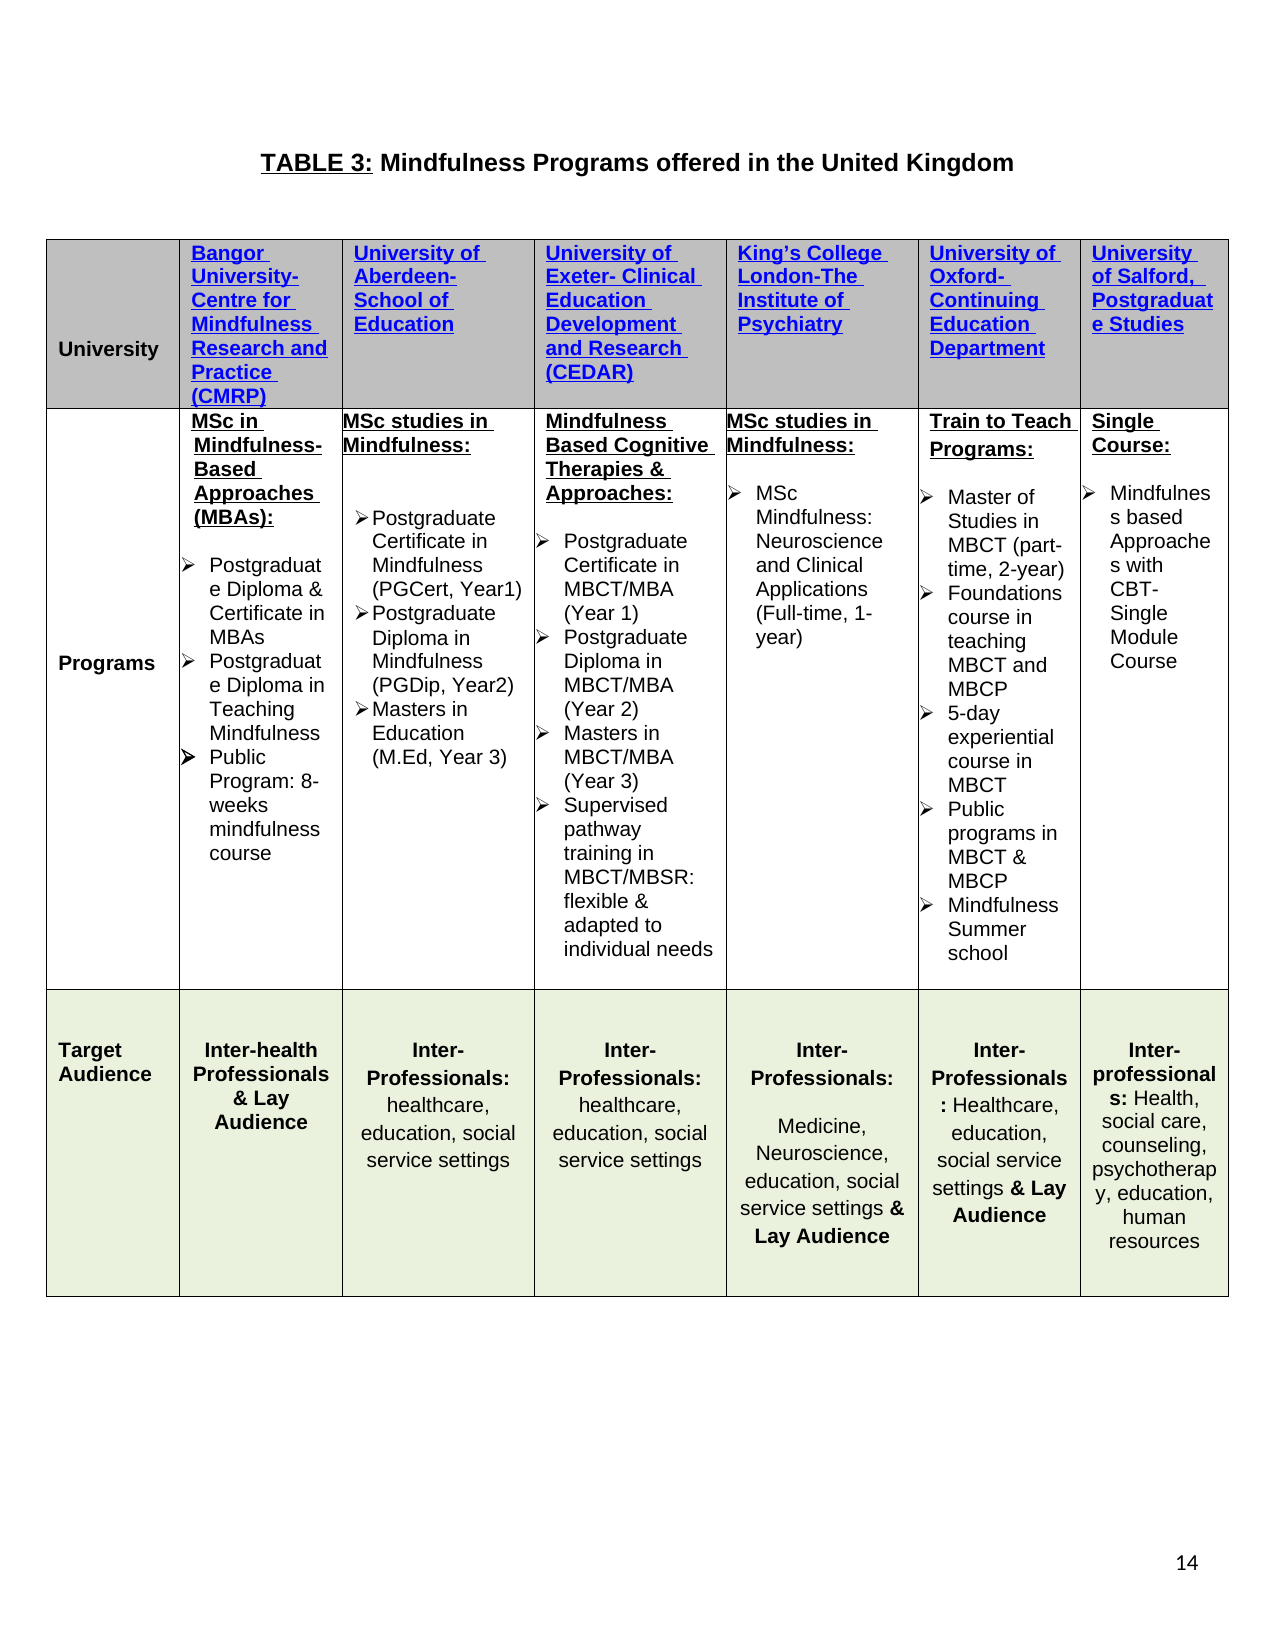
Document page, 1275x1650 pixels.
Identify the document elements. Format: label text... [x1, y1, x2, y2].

table_header University of Aberdeen-School of Education [343, 240, 534, 408]
table_cell Target Audience [47, 990, 179, 1296]
table_header Bangor University-Centre for Mindfulness Research and Practice (CMRP) [180, 240, 342, 408]
table_cell Inter-Professionals: Healthcare, education, social service settings & Lay Audience [919, 990, 1080, 1296]
table_cell Inter-health Professionals & Lay Audience [180, 990, 342, 1296]
table_header University of Exeter- Clinical Education Development and Research (CEDAR) [535, 240, 726, 408]
table_cell Inter-Professionals: healthcare, education, social service settings [343, 990, 534, 1296]
table_cell Programs [47, 409, 179, 988]
table_header University of Oxford- Continuing Education Department [919, 240, 1080, 408]
text TABLE 3: Mindfulness Programs offered in the United Kingdom [77, 148, 1198, 176]
table_cell Inter-Professionals: Medicine, Neuroscience, education, social service settings & Lay Audience [727, 990, 918, 1296]
table_header University [47, 240, 179, 408]
table_header University of Salford, Postgraduate Studies [1081, 240, 1228, 408]
table_cell MSc in Mindfulness-Based Approaches (MBAs): Postgraduate Diploma & Certificate in MBAs Postgraduate Diploma in Teaching Mindfulness Public Program: 8-weeks mindfulness course [180, 409, 342, 988]
table_cell MSc studies in Mindfulness: MSc Mindfulness: Neuroscience and Clinical Applications (Full-time, 1-year) [727, 409, 918, 988]
table_cell Inter-Professionals: healthcare, education, social service settings [535, 990, 726, 1296]
table_header King’s College London-The Institute of Psychiatry [727, 240, 918, 408]
table_cell Inter-professionals: Health, social care, counseling, psychotherapy, education, human resources [1081, 990, 1228, 1296]
table_cell Train to Teach Programs: Master of Studies in MBCT (part-time, 2-year) Foundations course in teaching MBCT and MBCP 5-day experiential course in MBCT Public programs in MBCT & MBCP Mindfulness Summer school [919, 409, 1080, 988]
table_cell Single Course: Mindfulness based Approaches with CBT- Single Module Course [1081, 409, 1228, 988]
table_cell Mindfulness Based Cognitive Therapies & Approaches: Postgraduate Certificate in MBCT/MBA (Year 1) Postgraduate Diploma in MBCT/MBA (Year 2) Masters in MBCT/MBA (Year 3) Supervised pathway training in MBCT/MBSR: flexible & adapted to individual needs [535, 409, 726, 988]
table_cell MSc studies in Mindfulness: Postgraduate Certificate in Mindfulness (PGCert, Year1) Postgraduate Diploma in Mindfulness (PGDip, Year2) Masters in Education (M.Ed, Year 3) [343, 409, 534, 988]
